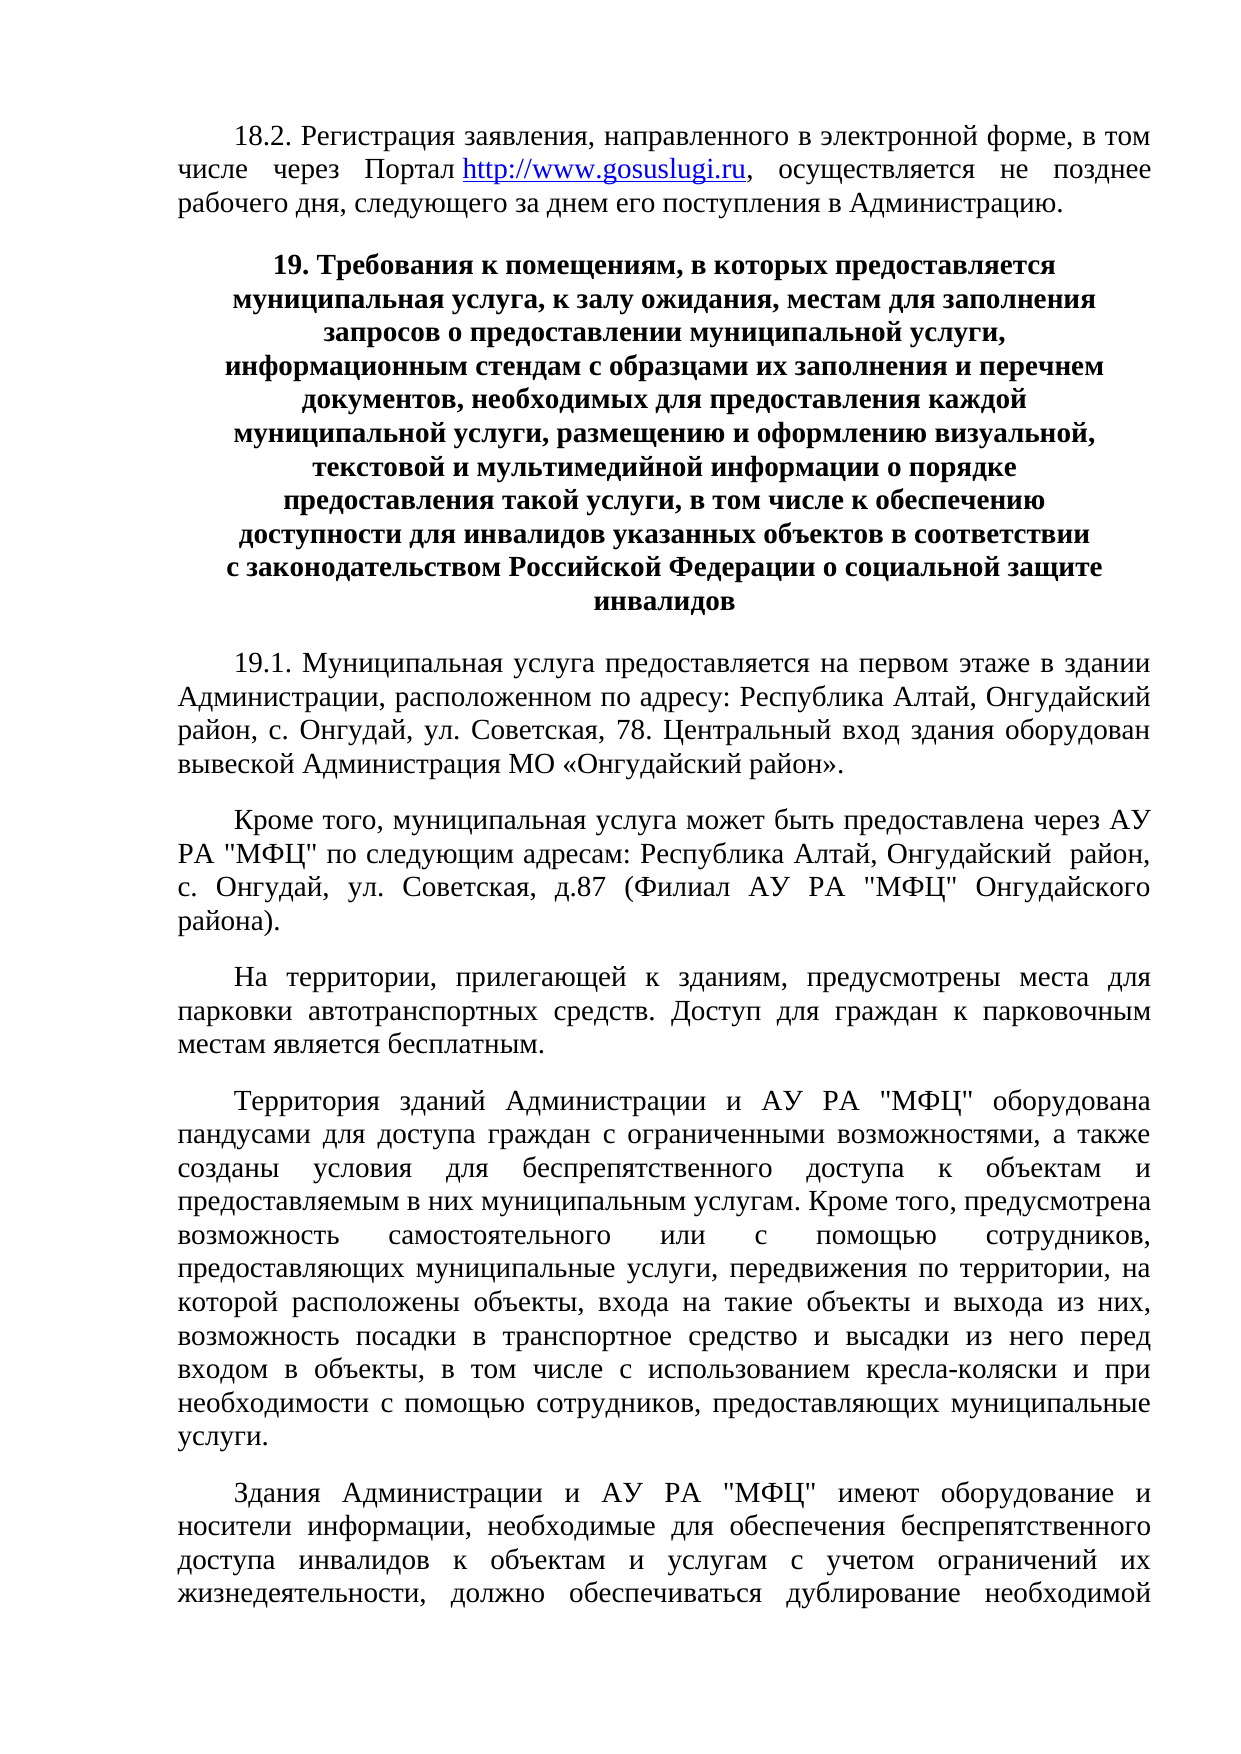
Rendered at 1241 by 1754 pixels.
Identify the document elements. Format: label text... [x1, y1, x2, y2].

text запросов о предоставлении муниципальной услуги, [177, 314, 1152, 348]
text муниципальная услуга, к залу ожидания, местам для заполнения [177, 281, 1152, 314]
text Кроме того, муниципальная услуга может быть предоставлена через АУ РА "МФЦ" по следующим адресам: Республика Алтай, Онгудайский район, с. Онгудай, ул. Советская, д.87 (Филиал АУ РА "МФЦ" Онгудайского района). [177, 802, 1152, 936]
text инвалидов [177, 583, 1152, 616]
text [177, 1475, 1152, 1609]
text предоставления такой услуги, в том числе к обеспечению [177, 482, 1152, 516]
text с законодательством Российской Федерации о социальной защите [177, 549, 1152, 583]
text Территория зданий Администрации и АУ РА "МФЦ" оборудована пандусами для доступа граждан с ограниченными возможностями, а также созданы условия для беспрепятственного доступа к объектам и предоставляемым в них муниципальным услугам. Кроме того, предусмотрена возможность самостоятельного или с помощью сотрудников, предоставляющих муниципальные услуги, передвижения по территории, на которой расположены объекты, входа на такие объекты и выхода из них, возможность посадки в транспортное средство и высадки из него перед входом в объекты, в том числе с использованием кресла-коляски и при необходимости с помощью сотрудников, предоставляющих муниципальные услуги. [177, 1083, 1152, 1452]
text 19. Требования к помещениям, в которых предоставляется [177, 247, 1152, 281]
text На территории, прилегающей к зданиям, предусмотрены места для парковки автотранспортных средств. Доступ для граждан к парковочным местам является бесплатным. [177, 959, 1152, 1060]
text документов, необходимых для предоставления каждой [177, 382, 1152, 415]
text 18.2. Регистрация заявления, направленного в электронной форме, в том числе через Портал http://www.gosuslugi.ru, осуществляется не позднее рабочего дня, следующего за днем его поступления в Администрацию. [177, 118, 1152, 219]
text информационным стендам с образцами их заполнения и перечнем [177, 348, 1152, 382]
text доступности для инвалидов указанных объектов в соответствии [177, 516, 1152, 549]
text муниципальной услуги, размещению и оформлению визуальной, [177, 415, 1152, 449]
text текстовой и мультимедийной информации о порядке [177, 449, 1152, 482]
text 19.1. Муниципальная услуга предоставляется на первом этаже в здании Администрации, расположенном по адресу: Республика Алтай, Онгудайский район, с. Онгудай, ул. Советская, 78. Центральный вход здания оборудован вывеской Администрация МО «Онгудайский район». [177, 645, 1152, 779]
